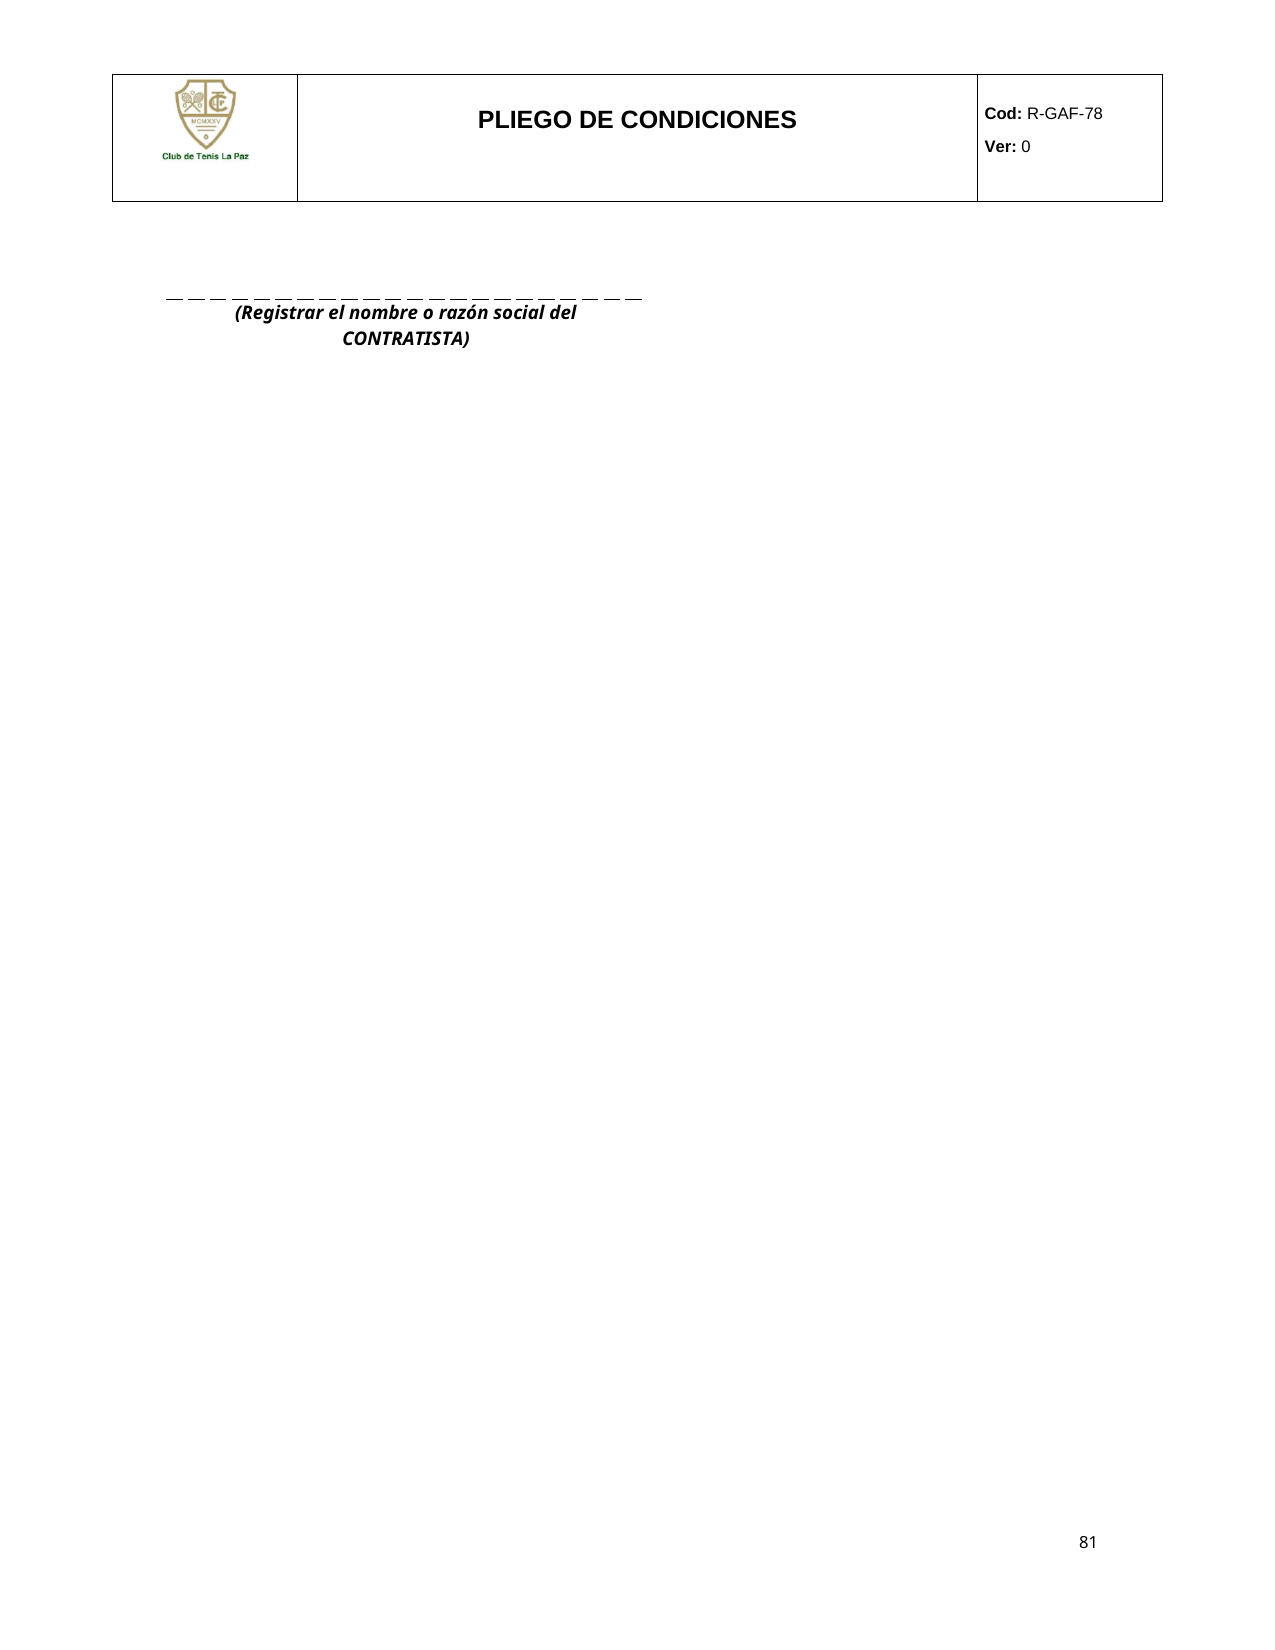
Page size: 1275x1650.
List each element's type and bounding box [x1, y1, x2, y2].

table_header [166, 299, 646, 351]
picture [160, 75, 251, 165]
